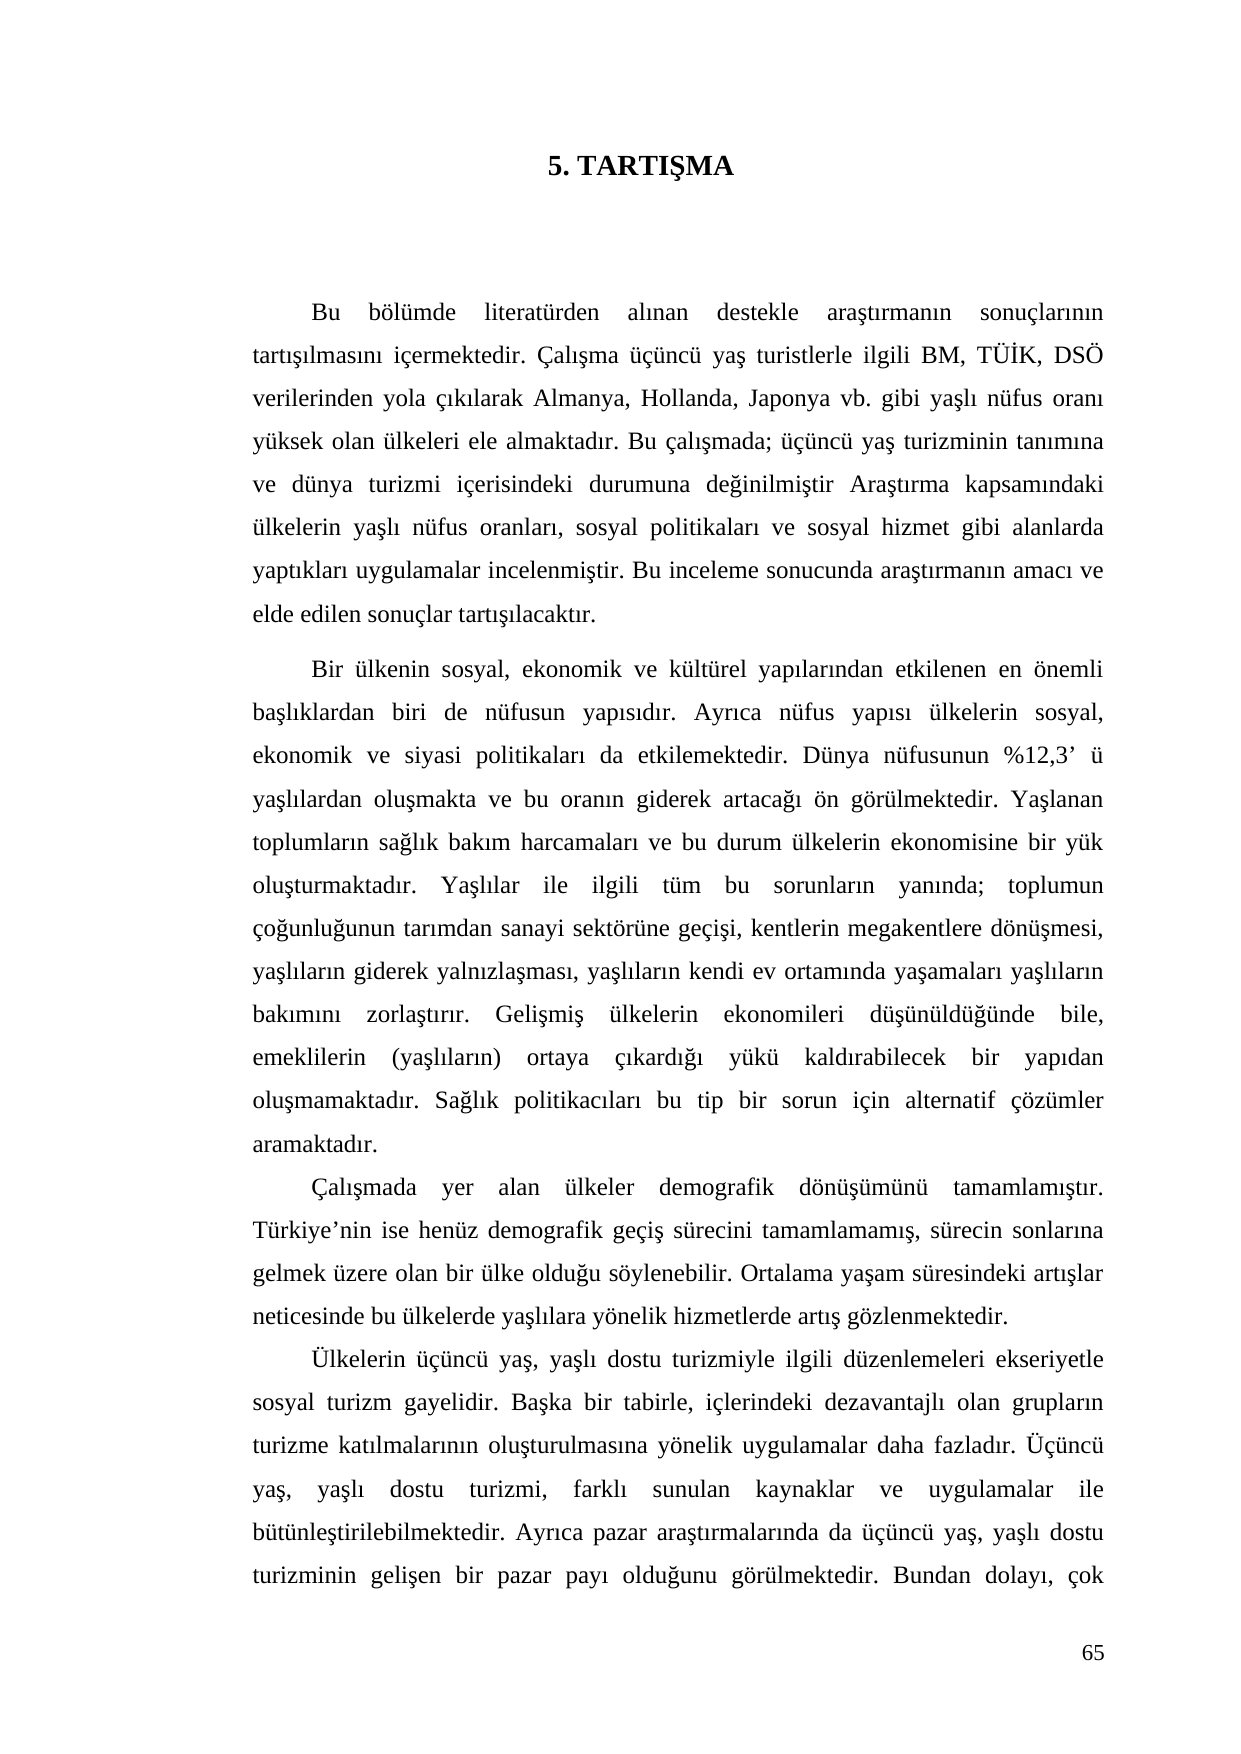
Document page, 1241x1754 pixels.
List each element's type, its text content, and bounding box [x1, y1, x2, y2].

text Bu bölümde literatürden alınan destekle araştırmanın sonuçlarının tartışılmasını içermektedir. Çalışma üçüncü yaş turistlerle ilgili BM, TÜİK, DSÖ verilerinden yola çıkılarak Almanya, Hollanda, Japonya vb. gibi yaşlı nüfus oranı yüksek olan ülkeleri ele almaktadır. Bu çalışmada; üçüncü yaş turizminin tanımına ve dünya turizmi içerisindeki durumuna değinilmiştir Araştırma kapsamındaki ülkelerin yaşlı nüfus oranları, sosyal politikaları ve sosyal hizmet gibi alanlarda yaptıkları uygulamalar incelenmiştir. Bu inceleme sonucunda araştırmanın amacı ve elde edilen sonuçlar tartışılacaktır. [252, 297, 1104, 627]
text Bir ülkenin sosyal, ekonomik ve kültürel yapılarından etkilenen en önemli başlıklardan biri de nüfusun yapısıdır. Ayrıca nüfus yapısı ülkelerin sosyal, ekonomik ve siyasi politikaları da etkilemektedir. Dünya nüfusunun %12,3’ ü yaşlılardan oluşmakta ve bu oranın giderek artacağı ön görülmektedir. Yaşlanan toplumların sağlık bakım harcamaları ve bu durum ülkelerin ekonomisine bir yük oluşturmaktadır. Yaşlılar ile ilgili tüm bu sorunların yanında; toplumun çoğunluğunun tarımdan sanayi sektörüne geçişi, kentlerin megakentlere dönüşmesi, yaşlıların giderek yalnızlaşması, yaşlıların kendi ev ortamında yaşamaları yaşlıların bakımını zorlaştırır. Gelişmiş ülkelerin ekonomileri düşünüldüğünde bile, emeklilerin (yaşlıların) ortaya çıkardığı yükü kaldırabilecek bir yapıdan oluşmamaktadır. Sağlık politikacıları bu tip bir sorun için alternatif çözümler aramaktadır. [252, 654, 1104, 1157]
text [252, 1344, 1104, 1589]
list 5. TARTIŞMA [177, 148, 1104, 181]
text Çalışmada yer alan ülkeler demografik dönüşümünü tamamlamıştır. Türkiye’nin ise henüz demografik geçiş sürecini tamamlamamış, sürecin sonlarına gelmek üzere olan bir ülke olduğu söylenebilir. Ortalama yaşam süresindeki artışlar neticesinde bu ülkelerde yaşlılara yönelik hizmetlerde artış gözlenmektedir. [252, 1172, 1104, 1330]
